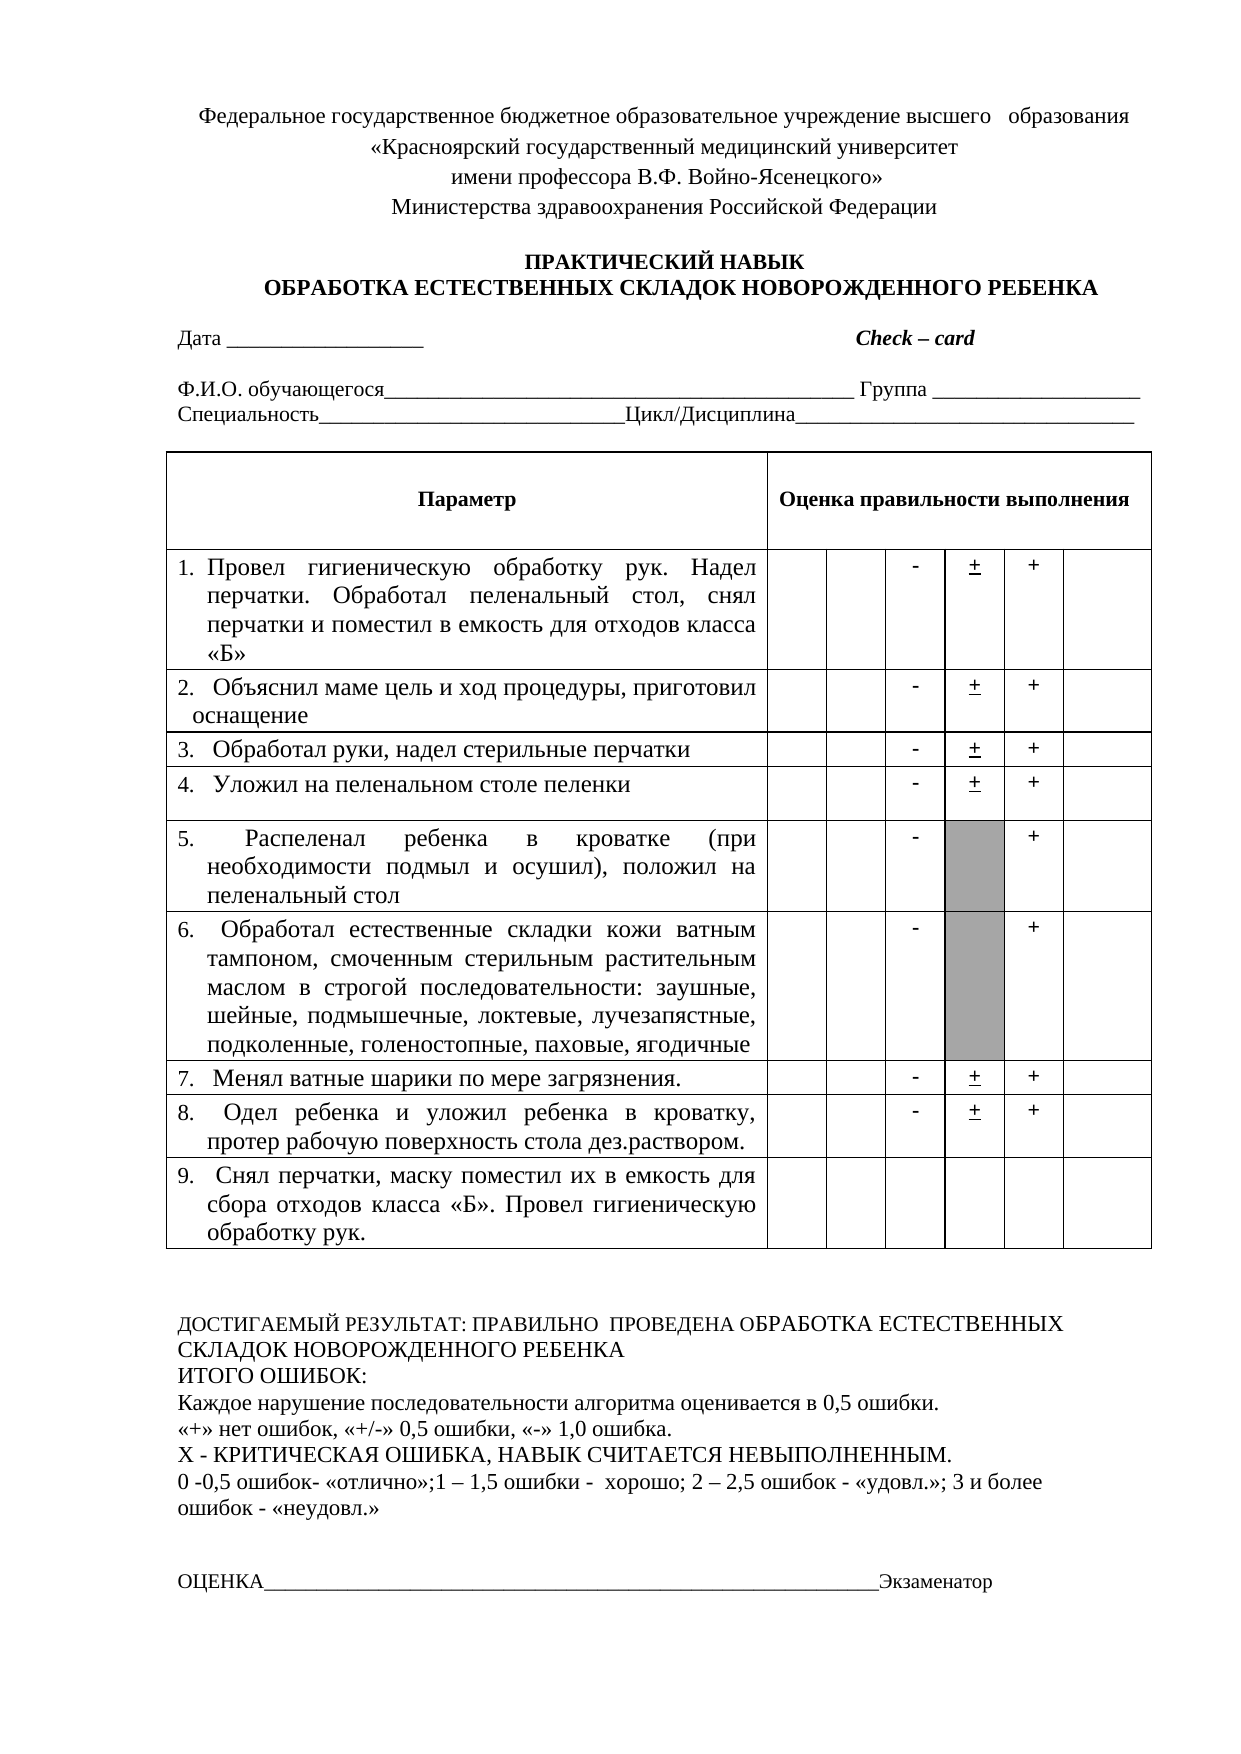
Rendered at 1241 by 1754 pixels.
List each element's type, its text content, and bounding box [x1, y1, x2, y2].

text Министерства здравоохранения Российской Федерации [177, 193, 1152, 219]
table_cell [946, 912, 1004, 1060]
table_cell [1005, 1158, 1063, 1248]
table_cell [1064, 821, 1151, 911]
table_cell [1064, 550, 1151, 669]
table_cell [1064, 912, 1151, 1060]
text Дата __________________ Check – card [177, 325, 1152, 351]
text ОБРАБОТКА ЕСТЕСТВЕННЫХ СКЛАДОК НОВОРОЖДЕННОГО РЕБЕНКА [177, 274, 1152, 300]
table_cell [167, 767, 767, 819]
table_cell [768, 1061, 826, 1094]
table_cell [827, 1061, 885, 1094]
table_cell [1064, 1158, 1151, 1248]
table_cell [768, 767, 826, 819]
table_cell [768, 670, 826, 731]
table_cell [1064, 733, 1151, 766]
text Ф.И.О. обучающегося___________________________________________ Группа ___________________ [177, 376, 1152, 401]
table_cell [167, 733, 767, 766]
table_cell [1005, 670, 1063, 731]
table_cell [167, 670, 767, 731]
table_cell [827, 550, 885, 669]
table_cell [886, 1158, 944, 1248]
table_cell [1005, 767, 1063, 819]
text ошибок - «неудовл.» [177, 1494, 1152, 1521]
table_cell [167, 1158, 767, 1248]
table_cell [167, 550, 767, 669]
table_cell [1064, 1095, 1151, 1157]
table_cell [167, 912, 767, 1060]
text «+» нет ошибок, «+/-» 0,5 ошибки, «-» 1,0 ошибка. [177, 1415, 1152, 1442]
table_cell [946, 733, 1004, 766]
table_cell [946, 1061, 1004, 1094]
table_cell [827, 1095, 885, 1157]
text Федеральное государственное бюджетное образовательное учреждение высшего образования «Красноярский государственный медицинский университет [177, 103, 1152, 159]
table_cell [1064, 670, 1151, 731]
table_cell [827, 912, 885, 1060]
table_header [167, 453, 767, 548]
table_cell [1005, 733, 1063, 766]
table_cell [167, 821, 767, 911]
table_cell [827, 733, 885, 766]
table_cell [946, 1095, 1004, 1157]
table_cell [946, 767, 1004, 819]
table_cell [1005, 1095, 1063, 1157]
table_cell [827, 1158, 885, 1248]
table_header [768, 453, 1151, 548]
text Каждое нарушение последовательности алгоритма оценивается в 0,5 ошибки. [177, 1389, 1152, 1415]
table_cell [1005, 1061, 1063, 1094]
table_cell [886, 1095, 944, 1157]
text имени профессора В.Ф. Войно-Ясенецкого» [177, 163, 1152, 189]
text ИТОГО ОШИБОК: [177, 1362, 1152, 1389]
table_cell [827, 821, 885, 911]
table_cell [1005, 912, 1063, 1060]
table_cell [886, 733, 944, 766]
text ОЦЕНКА___________________________________________________________Экзаменатор [177, 1569, 1152, 1593]
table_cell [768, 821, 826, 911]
text ДОСТИГАЕМЫЙ РЕЗУЛЬТАТ: ПРАВИЛЬНО ПРОВЕДЕНА ОБРАБОТКА ЕСТЕСТВЕННЫХ СКЛАДОК НОВОРОЖДЕННОГО РЕБЕНКА [177, 1310, 1152, 1362]
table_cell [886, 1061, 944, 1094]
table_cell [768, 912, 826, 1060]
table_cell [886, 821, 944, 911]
text 0 -0,5 ошибок- «отлично»;1 – 1,5 ошибки - хорошо; 2 – 2,5 ошибок - «удовл.»; 3 и более [177, 1468, 1152, 1494]
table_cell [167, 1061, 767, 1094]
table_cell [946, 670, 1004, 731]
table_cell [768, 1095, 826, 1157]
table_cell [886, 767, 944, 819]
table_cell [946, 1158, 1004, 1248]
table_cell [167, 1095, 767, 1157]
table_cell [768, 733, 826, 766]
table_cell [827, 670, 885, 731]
text X - КРИТИЧЕСКАЯ ОШИБКА, НАВЫК СЧИТАЕТСЯ НЕВЫПОЛНЕННЫМ. [177, 1442, 1152, 1468]
text ПРАКТИЧЕСКИЙ НАВЫК [177, 249, 1152, 274]
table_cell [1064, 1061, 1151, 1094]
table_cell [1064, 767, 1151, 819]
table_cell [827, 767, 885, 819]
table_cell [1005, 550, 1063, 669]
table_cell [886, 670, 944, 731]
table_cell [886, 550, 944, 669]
text Специальность____________________________Цикл/Дисциплина_______________________________ [177, 401, 1152, 426]
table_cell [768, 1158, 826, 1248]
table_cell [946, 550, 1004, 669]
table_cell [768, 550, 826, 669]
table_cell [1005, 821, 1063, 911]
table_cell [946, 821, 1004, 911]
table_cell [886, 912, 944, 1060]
